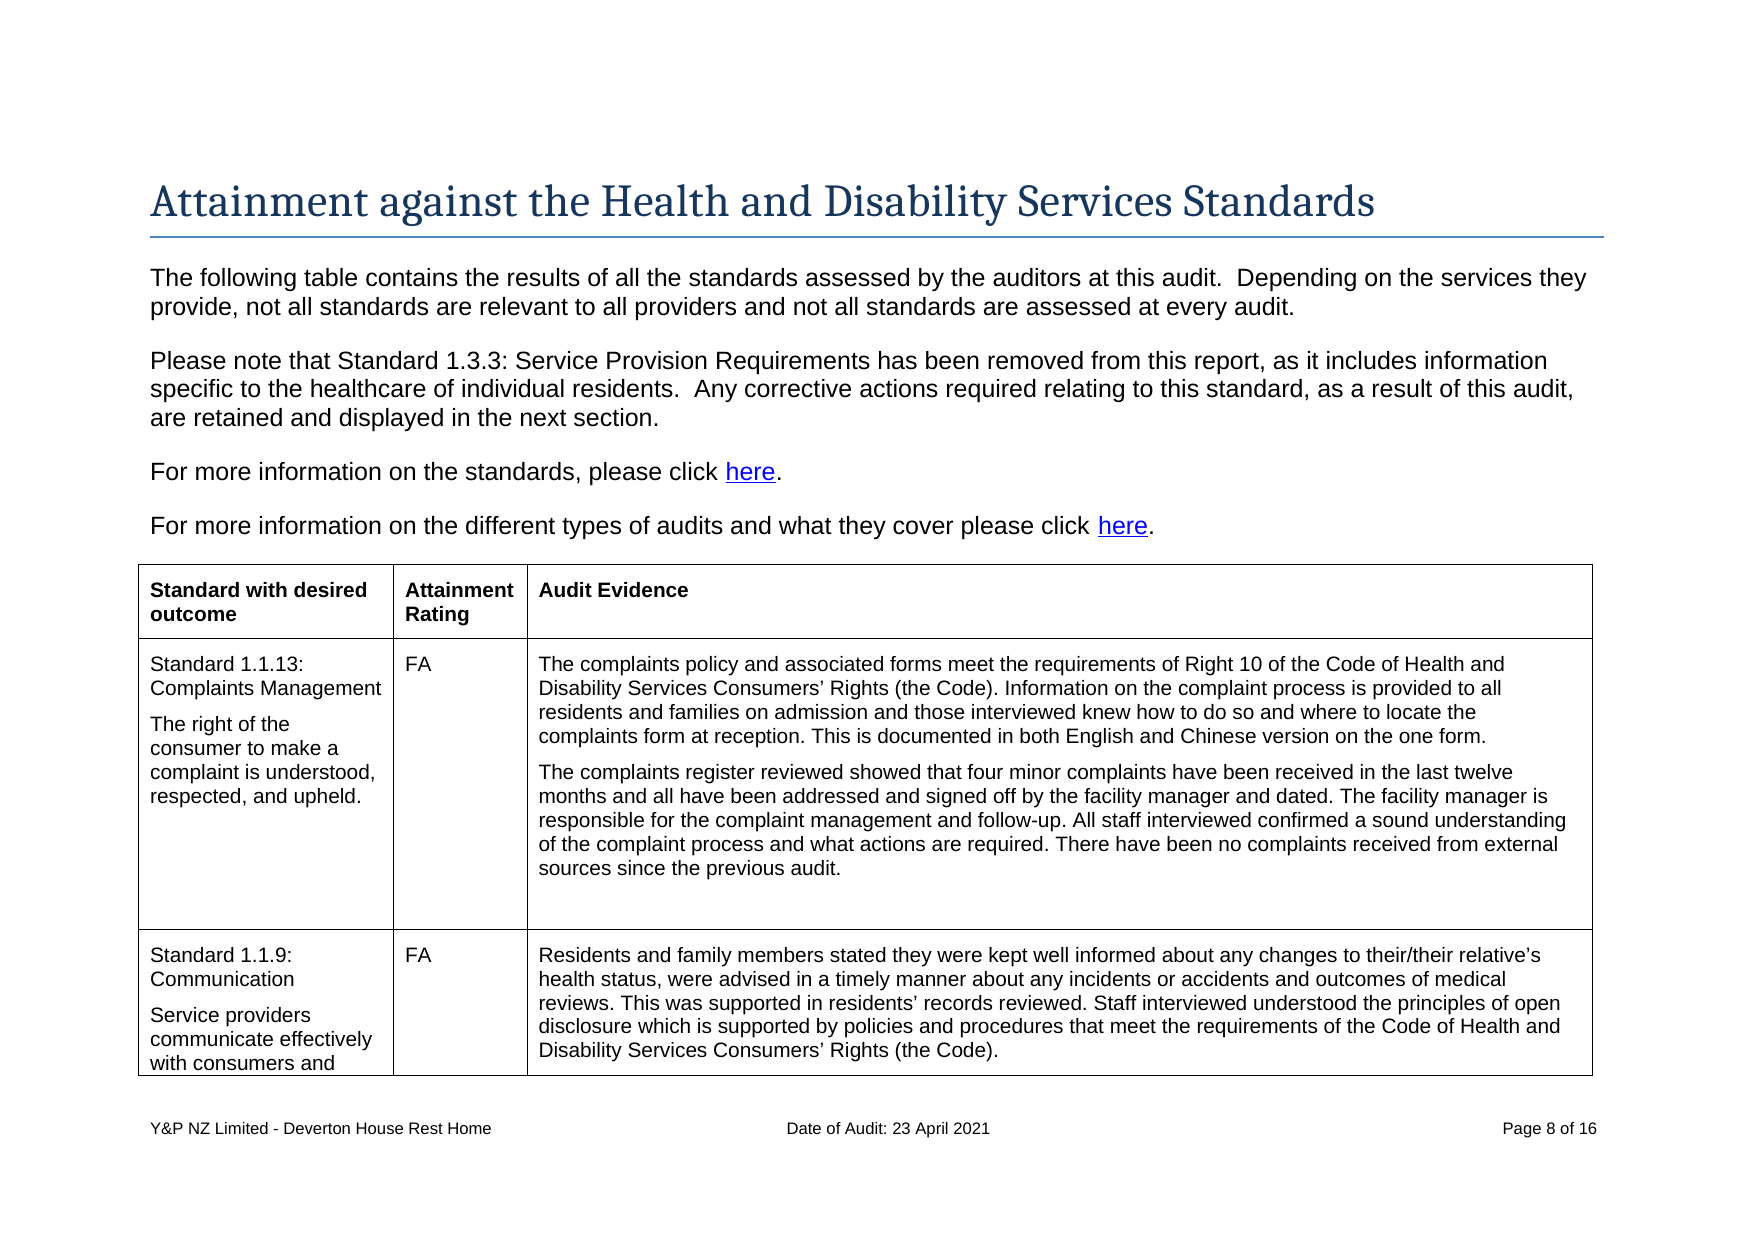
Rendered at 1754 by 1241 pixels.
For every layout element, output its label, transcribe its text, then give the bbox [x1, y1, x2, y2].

table_cell The complaints policy and associated forms meet the requirements of Right 10 of the Code of Health and Disability Services Consumers’ Rights (the Code). Information on the complaint process is provided to all residents and families on admission and those interviewed knew how to do so and where to locate the complaints form at reception. This is documented in both English and Chinese version on the one form. The complaints register reviewed showed that four minor complaints have been received in the last twelve months and all have been addressed and signed off by the facility manager and dated. The facility manager is responsible for the complaint management and follow-up. All staff interviewed confirmed a sound understanding of the complaint process and what actions are required. There have been no complaints received from external sources since the previous audit. [528, 639, 1592, 929]
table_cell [139, 930, 393, 1075]
table_header Audit Evidence [528, 565, 1592, 638]
table_cell Standard 1.1.13: Complaints Management The right of the consumer to make a complaint is understood, respected, and upheld. [139, 639, 393, 929]
text Please note that Standard 1.3.3: Service Provision Requirements has been removed from this report, as it includes information specific to the healthcare of individual residents. Any corrective actions required relating to this standard, as a result of this audit, are retained and displayed in the next section. [150, 346, 1604, 432]
table_header Standard with desired outcome [139, 565, 393, 638]
text For more information on the standards, please click here. [150, 457, 1604, 486]
table_cell FA [394, 930, 527, 1075]
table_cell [528, 930, 1592, 1075]
table_header Attainment Rating [394, 565, 527, 638]
text For more information on the different types of audits and what they cover please click here. [150, 511, 1604, 539]
subtitle Attainment against the Health and Disability Services Standards [150, 175, 1604, 236]
table_cell FA [394, 639, 527, 929]
text The following table contains the results of all the standards assessed by the auditors at this audit. Depending on the services they provide, not all standards are relevant to all providers and not all standards are assessed at every audit. [150, 263, 1604, 321]
